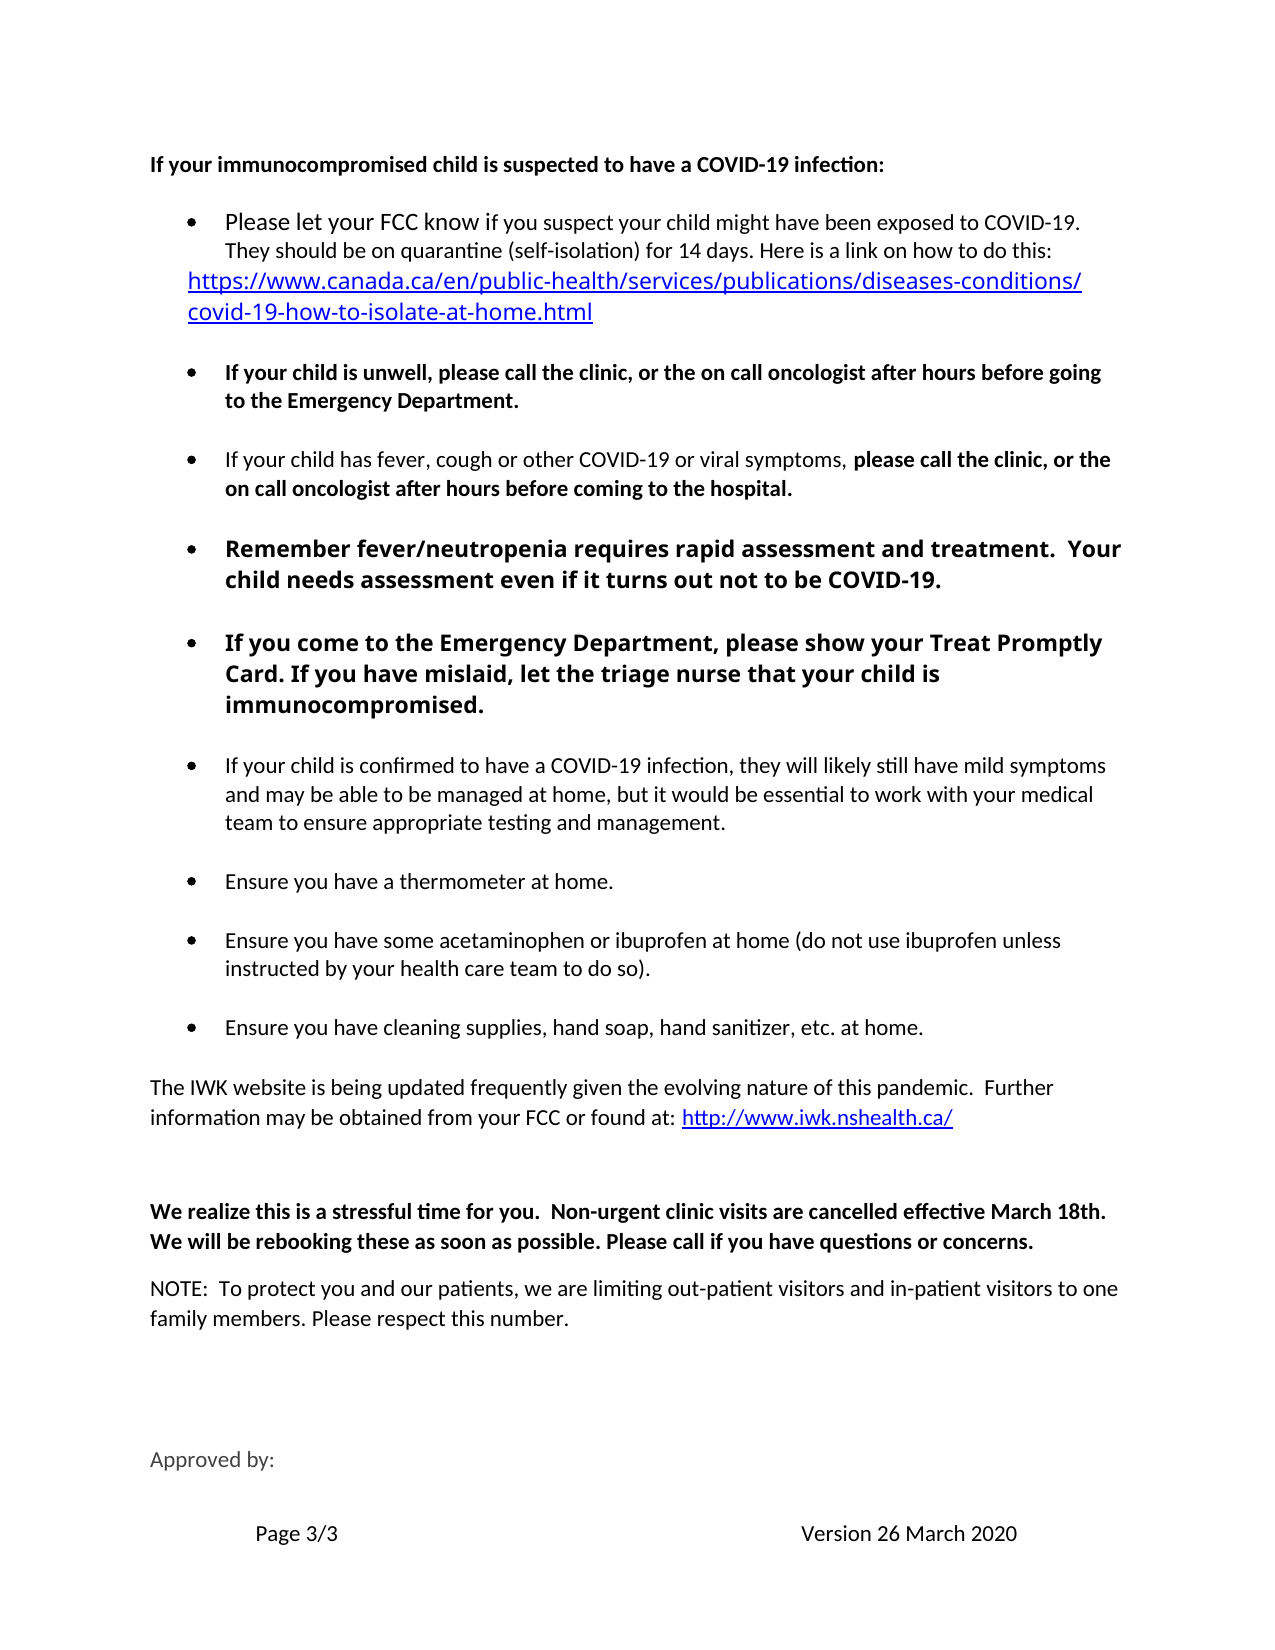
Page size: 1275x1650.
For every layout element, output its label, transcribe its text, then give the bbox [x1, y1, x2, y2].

list If your child is unwell, please call the clinic, or the on call oncologist after hours before going to the Emergency Department. [187, 358, 1125, 414]
list Ensure you have cleaning supplies, hand soap, hand sanitizer, etc. at home. [187, 1013, 1125, 1042]
list Remember fever/neutropenia requires rapid assessment and treatment. Your child needs assessment even if it turns out not to be COVID-19. [187, 533, 1125, 595]
list If your child is confirmed to have a COVID-19 infection, they will likely still have mild symptoms and may be able to be managed at home, but it would be essential to work with your medical team to ensure appropriate testing and management. [187, 752, 1125, 836]
text We realize this is a stressful time for you. Non-urgent clinic visits are cancelled effective March 18th. We will be rebooking these as soon as possible. Please call if you have questions or concerns. [150, 1197, 1125, 1255]
text NOTE: To protect you and our patients, we are limiting out-patient visitors and in-patient visitors to one family members. Please respect this number. [150, 1274, 1125, 1332]
list Ensure you have some acetaminophen or ibuprofen at home (do not use ibuprofen unless instructed by your health care team to do so). [187, 926, 1125, 982]
list Ensure you have a thermometer at home. [187, 867, 1125, 895]
list If you come to the Emergency Department, please show your Treat Promptly Card. If you have mislaid, let the triage nurse that your child is immunocompromised. [187, 627, 1125, 720]
list If your child has fever, cough or other COVID-19 or viral symptoms, please call the clinic, or the on call oncologist after hours before coming to the hospital. [187, 446, 1125, 502]
text Approved by: [150, 1445, 1125, 1473]
text If your immunocompromised child is suspected to have a COVID-19 infection: [150, 150, 1125, 178]
text The IWK website is being updated frequently given the evolving nature of this pandemic. Further information may be obtained from your FCC or found at: http://www.iwk.nshealth.ca/ [150, 1073, 1125, 1131]
list Please let your FCC know if you suspect your child might have been exposed to COVID-19. They should be on quarantine (self-isolation) for 14 days. Here is a link on how to do this: [187, 206, 1125, 264]
text https://www.canada.ca/en/public-health/services/publications/diseases-conditions/covid-19-how-to-isolate-at-home.html [187, 264, 1125, 327]
